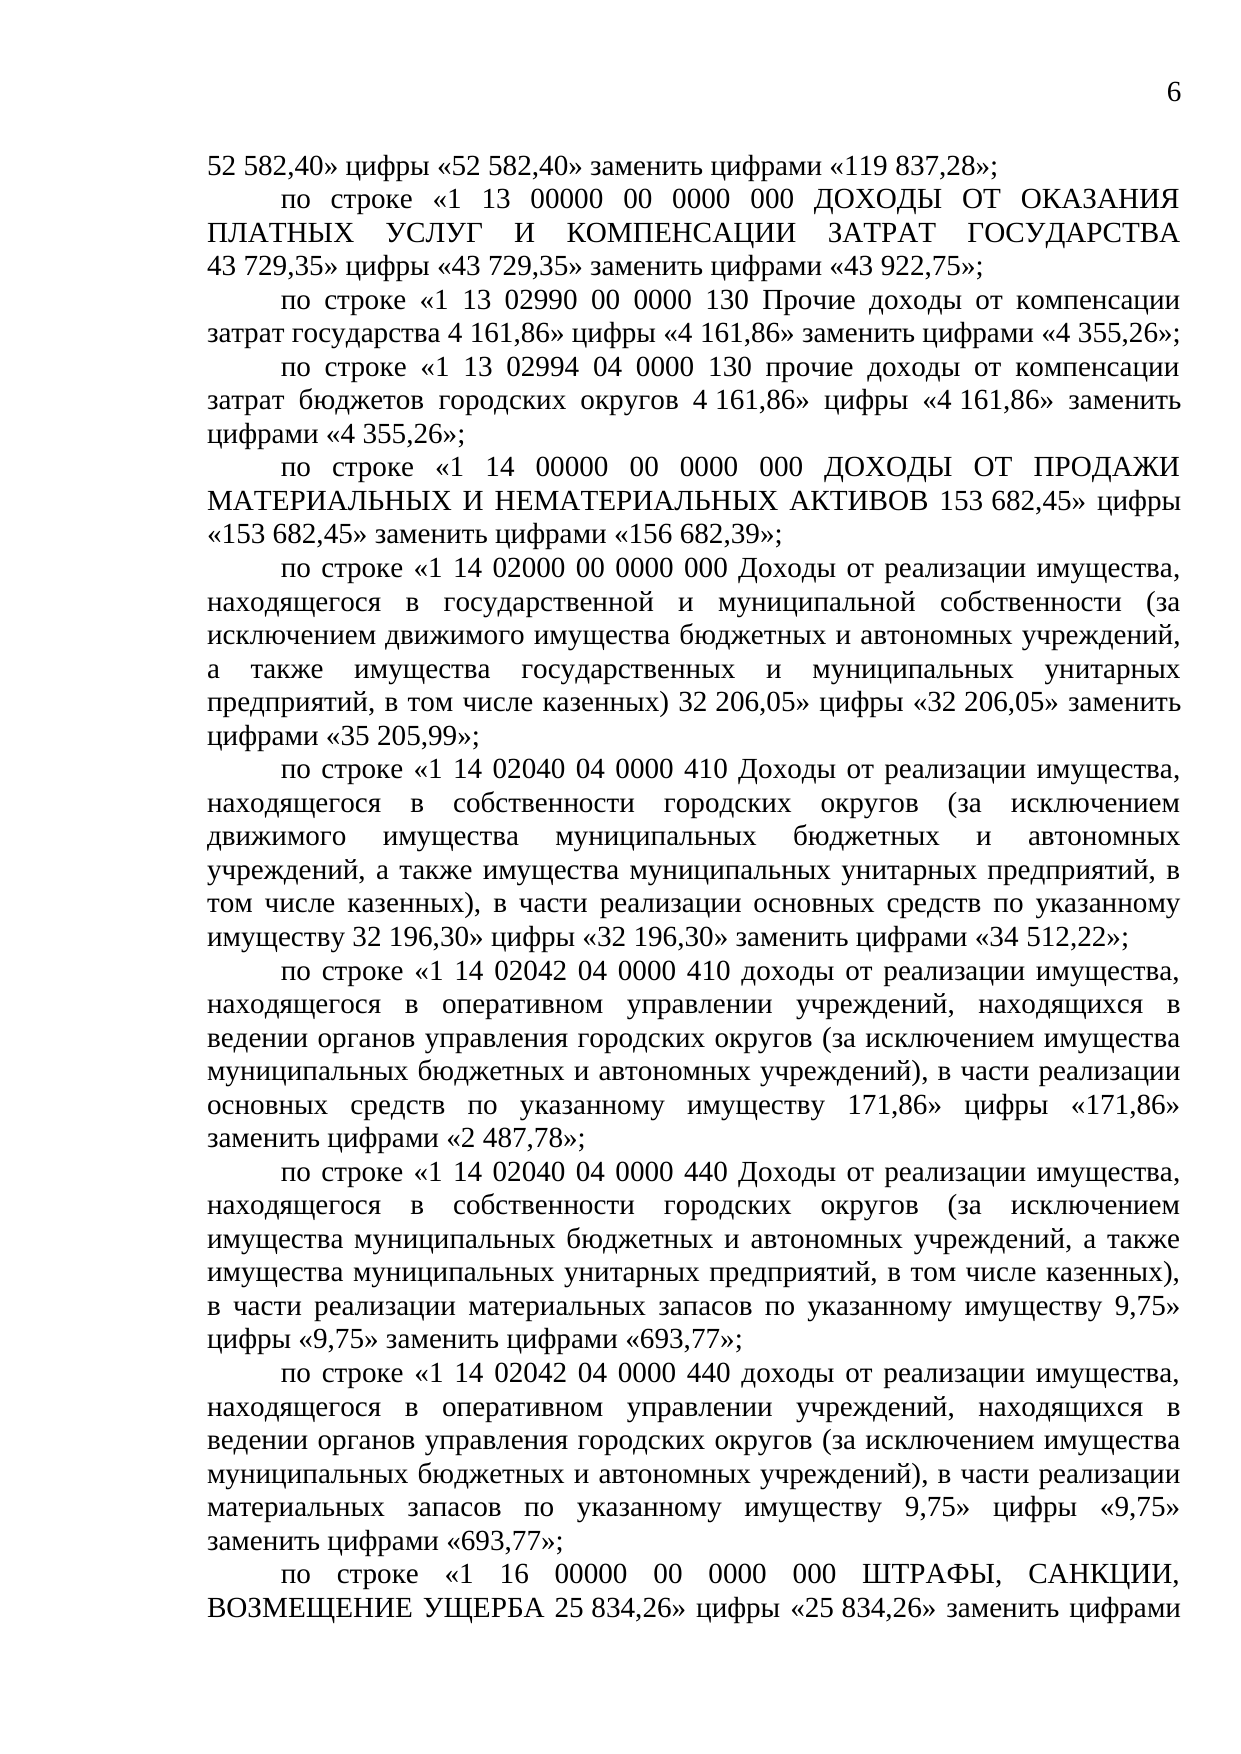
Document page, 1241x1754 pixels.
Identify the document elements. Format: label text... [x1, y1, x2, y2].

text по строке «1 13 02994 04 0000 130 прочие доходы от компенсации затрат бюджетов городских округов 4 161,86» цифры «4 161,86» заменить цифрами «4 355,26»; [207, 349, 1181, 449]
text по строке «1 14 02042 04 0000 410 доходы от реализации имущества, находящегося в оперативном управлении учреждений, находящихся в ведении органов управления городских округов (за исключением имущества муниципальных бюджетных и автономных учреждений), в части реализации основных средств по указанному имуществу 171,86» цифры «171,86» заменить цифрами «2 487,78»; [207, 953, 1181, 1154]
text по строке «1 14 02040 04 0000 440 Доходы от реализации имущества, находящегося в собственности городских округов (за исключением имущества муниципальных бюджетных и автономных учреждений, а также имущества муниципальных унитарных предприятий, в том числе казенных), в части реализации материальных запасов по указанному имуществу 9,75» цифры «9,75» заменить цифрами «693,77»; [207, 1154, 1181, 1355]
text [207, 1556, 1181, 1623]
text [207, 148, 1181, 181]
text по строке «1 14 02042 04 0000 440 доходы от реализации имущества, находящегося в оперативном управлении учреждений, находящихся в ведении органов управления городских округов (за исключением имущества муниципальных бюджетных и автономных учреждений), в части реализации материальных запасов по указанному имуществу 9,75» цифры «9,75» заменить цифрами «693,77»; [207, 1355, 1181, 1556]
text по строке «1 13 02990 00 0000 130 Прочие доходы от компенсации затрат государства 4 161,86» цифры «4 161,86» заменить цифрами «4 355,26»; [207, 282, 1181, 349]
text по строке «1 14 02000 00 0000 000 Доходы от реализации имущества, находящегося в государственной и муниципальной собственности (за исключением движимого имущества бюджетных и автономных учреждений, а также имущества государственных и муниципальных унитарных предприятий, в том числе казенных) 32 206,05» цифры «32 206,05» заменить цифрами «35 205,99»; [207, 550, 1181, 751]
text по строке «1 14 00000 00 0000 000 ДОХОДЫ ОТ ПРОДАЖИ МАТЕРИАЛЬНЫХ И НЕМАТЕРИАЛЬНЫХ АКТИВОВ 153 682,45» цифры «153 682,45» заменить цифрами «156 682,39»; [207, 449, 1181, 550]
text по строке «1 13 00000 00 0000 000 ДОХОДЫ ОТ ОКАЗАНИЯ ПЛАТНЫХ УСЛУГ И КОМПЕНСАЦИИ ЗАТРАТ ГОСУДАРСТВА 43 729,35» цифры «43 729,35» заменить цифрами «43 922,75»; [207, 181, 1181, 282]
text по строке «1 14 02040 04 0000 410 Доходы от реализации имущества, находящегося в собственности городских округов (за исключением движимого имущества муниципальных бюджетных и автономных учреждений, а также имущества муниципальных унитарных предприятий, в том числе казенных), в части реализации основных средств по указанному имуществу 32 196,30» цифры «32 196,30» заменить цифрами «34 512,22»; [207, 751, 1181, 953]
